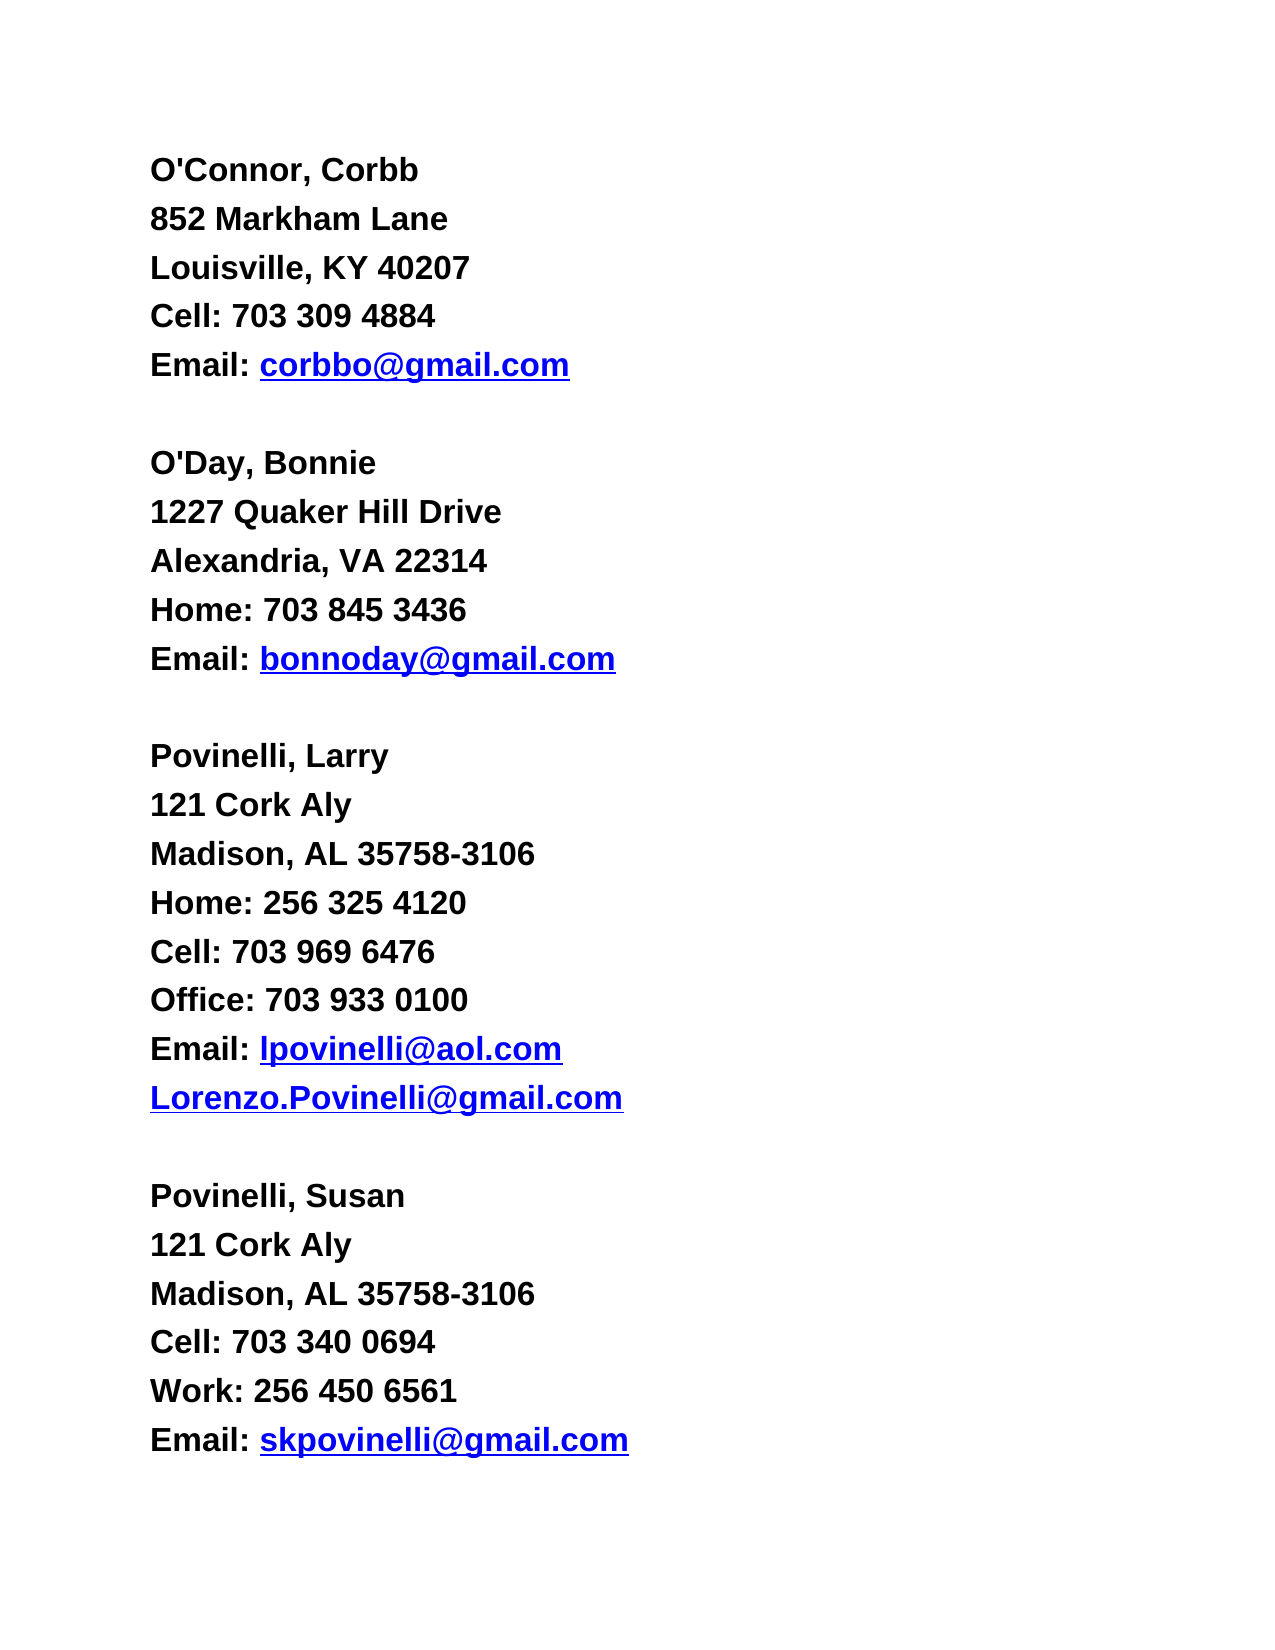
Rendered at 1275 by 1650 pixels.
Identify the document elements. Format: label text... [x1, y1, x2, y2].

text Alexandria, VA 22314 [150, 541, 1125, 579]
text 121 Cork Aly [150, 1225, 1125, 1263]
text Email: bonnoday@gmail.com [150, 638, 1125, 677]
text Work: 256 450 6561 [150, 1371, 1125, 1410]
text Povinelli, Susan [150, 1176, 1125, 1214]
text O'Day, Bonnie [150, 443, 1125, 482]
text Cell: 703 969 6476 [150, 932, 1125, 970]
text Madison, AL 35758-3106 [150, 1274, 1125, 1312]
text Madison, AL 35758-3106 [150, 834, 1125, 872]
text Office: 703 933 0100 [150, 981, 1125, 1019]
text Email: skpovinelli@gmail.com [150, 1420, 1125, 1459]
text 121 Cork Aly [150, 785, 1125, 823]
text 852 Markham Lane [150, 199, 1125, 237]
text Povinelli, Larry [150, 736, 1125, 775]
text Louisville, KY 40207 [150, 248, 1125, 286]
text Email: lpovinelli@aol.com [150, 1029, 1125, 1068]
text Home: 256 325 4120 [150, 883, 1125, 921]
text Lorenzo.Povinelli@gmail.com [150, 1078, 1125, 1117]
text 1227 Quaker Hill Drive [150, 492, 1125, 530]
text Cell: 703 309 4884 [150, 297, 1125, 335]
text O'Connor, Corbb [150, 150, 1125, 188]
text Home: 703 845 3436 [150, 590, 1125, 628]
text Cell: 703 340 0694 [150, 1322, 1125, 1361]
text Email: corbbo@gmail.com [150, 345, 1125, 384]
